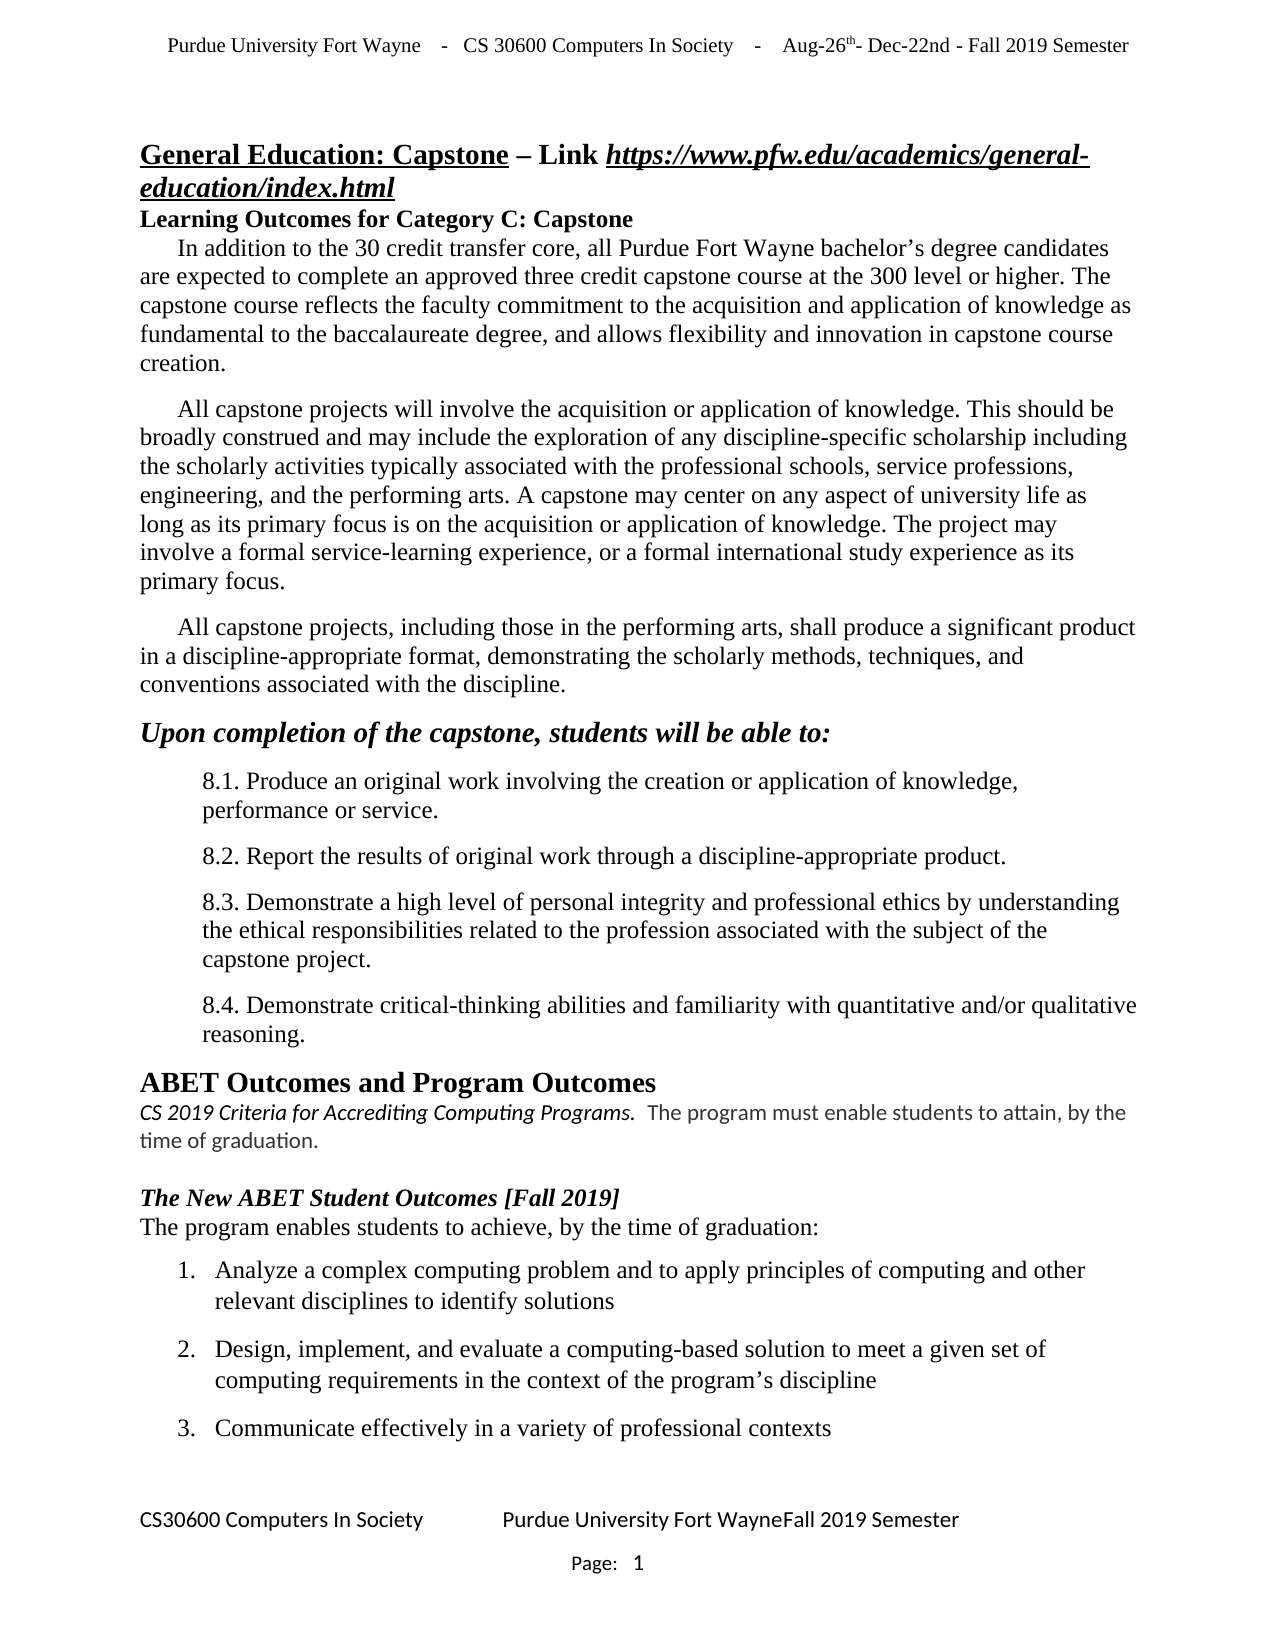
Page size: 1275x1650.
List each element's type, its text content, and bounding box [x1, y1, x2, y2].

text General Education: Capstone – Link https://www.pfw.edu/academics/general-education/index.html [139, 137, 1137, 204]
text All capstone projects, including those in the performing arts, shall produce a significant product in a discipline-appropriate format, demonstrating the scholarly methods, techniques, and conventions associated with the discipline. [139, 612, 1137, 698]
text In addition to the 30 credit transfer core, all Purdue Fort Wayne bachelor’s degree candidates are expected to complete an approved three credit capstone course at the 300 level or higher. The capstone course reflects the faculty commitment to the acquisition and application of knowledge as fundamental to the baccalaureate degree, and allows flexibility and innovation in capstone course creation. [139, 233, 1137, 376]
text The program enables students to achieve, by the time of graduation: [139, 1212, 1137, 1241]
text 8.1. Produce an original work involving the creation or application of knowledge, performance or service. [202, 766, 1137, 824]
list Analyze a complex computing problem and to apply principles of computing and other relevant disciplines to identify solutions [177, 1255, 1137, 1315]
text ABET Outcomes and Program Outcomes [139, 1065, 1137, 1098]
list Communicate effectively in a variety of professional contexts [177, 1413, 1137, 1441]
text 8.3. Demonstrate a high level of personal integrity and professional ethics by understanding the ethical responsibilities related to the profession associated with the subject of the capstone project. [202, 887, 1137, 973]
subtitle Learning Outcomes for Category C: Capstone [139, 204, 1137, 233]
text 8.4. Demonstrate critical-thinking abilities and familiarity with quantitative and/or qualitative reasoning. [202, 990, 1137, 1048]
text All capstone projects will involve the acquisition or application of knowledge. This should be broadly construed and may include the exploration of any discipline-specific scholarship including the scholarly activities typically associated with the professional schools, service professions, engineering, and the performing arts. A capstone may center on any aspect of university life as long as its primary focus is on the acquisition or application of knowledge. The project may involve a formal service-learning experience, or a formal international study experience as its primary focus. [139, 394, 1137, 595]
text 8.2. Report the results of original work through a discipline-appropriate product. [202, 841, 1137, 870]
text The New ABET Student Outcomes [Fall 2019] [139, 1183, 1194, 1212]
text CS 2019 Criteria for Accrediting Computing Programs. The program must enable students to attain, by the time of graduation. [139, 1098, 1137, 1154]
text Upon completion of the capstone, students will be able to: [139, 716, 1137, 749]
list Design, implement, and evaluate a computing-based solution to meet a given set of computing requirements in the context of the program’s discipline [177, 1334, 1137, 1394]
